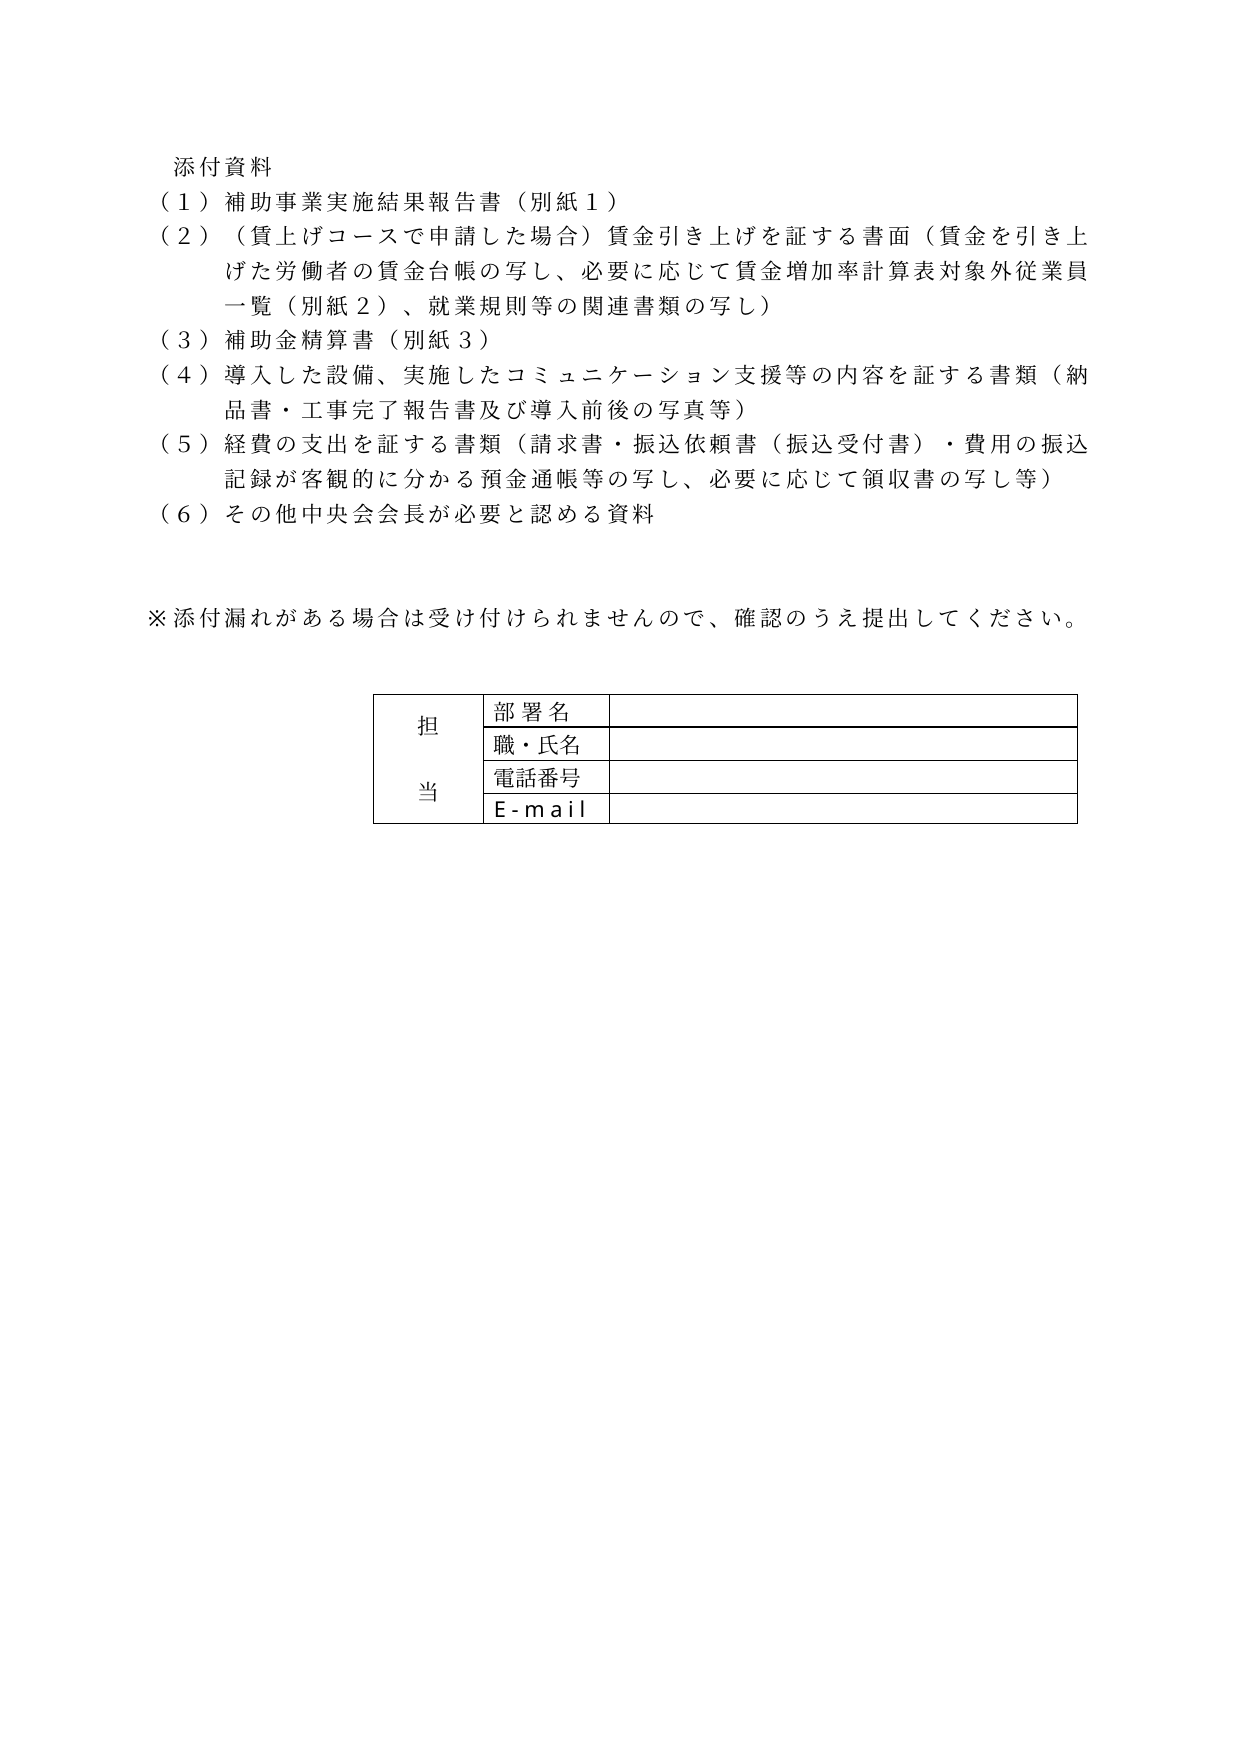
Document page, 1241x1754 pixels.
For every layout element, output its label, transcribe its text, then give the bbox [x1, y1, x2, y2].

table_cell 電話番号 [484, 761, 609, 792]
text （６）その他中央会会長が必要と認める資料 [148, 495, 1092, 530]
table_cell [610, 761, 1077, 792]
table_header [610, 695, 1077, 726]
table_header 担 当 [374, 695, 483, 823]
text ※添付漏れがある場合は受け付けられませんので、確認のうえ提出してください。 [148, 599, 1092, 634]
table_header 部 署 名 [484, 695, 609, 726]
table_cell [610, 728, 1077, 760]
table_cell 職・氏名 [484, 728, 609, 760]
text （２）（賃上げコースで申請した場合）賃金引き上げを証する書面（賃金を引き上げた労働者の賃金台帳の写し、必要に応じて賃金増加率計算表対象外従業員一覧（別紙２）、就業規則等の関連書類の写し） [148, 218, 1092, 322]
table_cell [610, 794, 1077, 823]
text （１）補助事業実施結果報告書（別紙１） [148, 183, 1092, 218]
table_cell E-mail [484, 794, 609, 823]
text （４）導入した設備、実施したコミュニケーション支援等の内容を証する書類（納品書・工事完了報告書及び導入前後の写真等） [148, 357, 1092, 426]
text （３）補助金精算書（別紙３） [148, 322, 1092, 357]
text 添付資料 [148, 148, 1092, 183]
text （５）経費の支出を証する書類（請求書・振込依頼書（振込受付書）・費用の振込記録が客観的に分かる預金通帳等の写し、必要に応じて領収書の写し等） [148, 426, 1092, 495]
